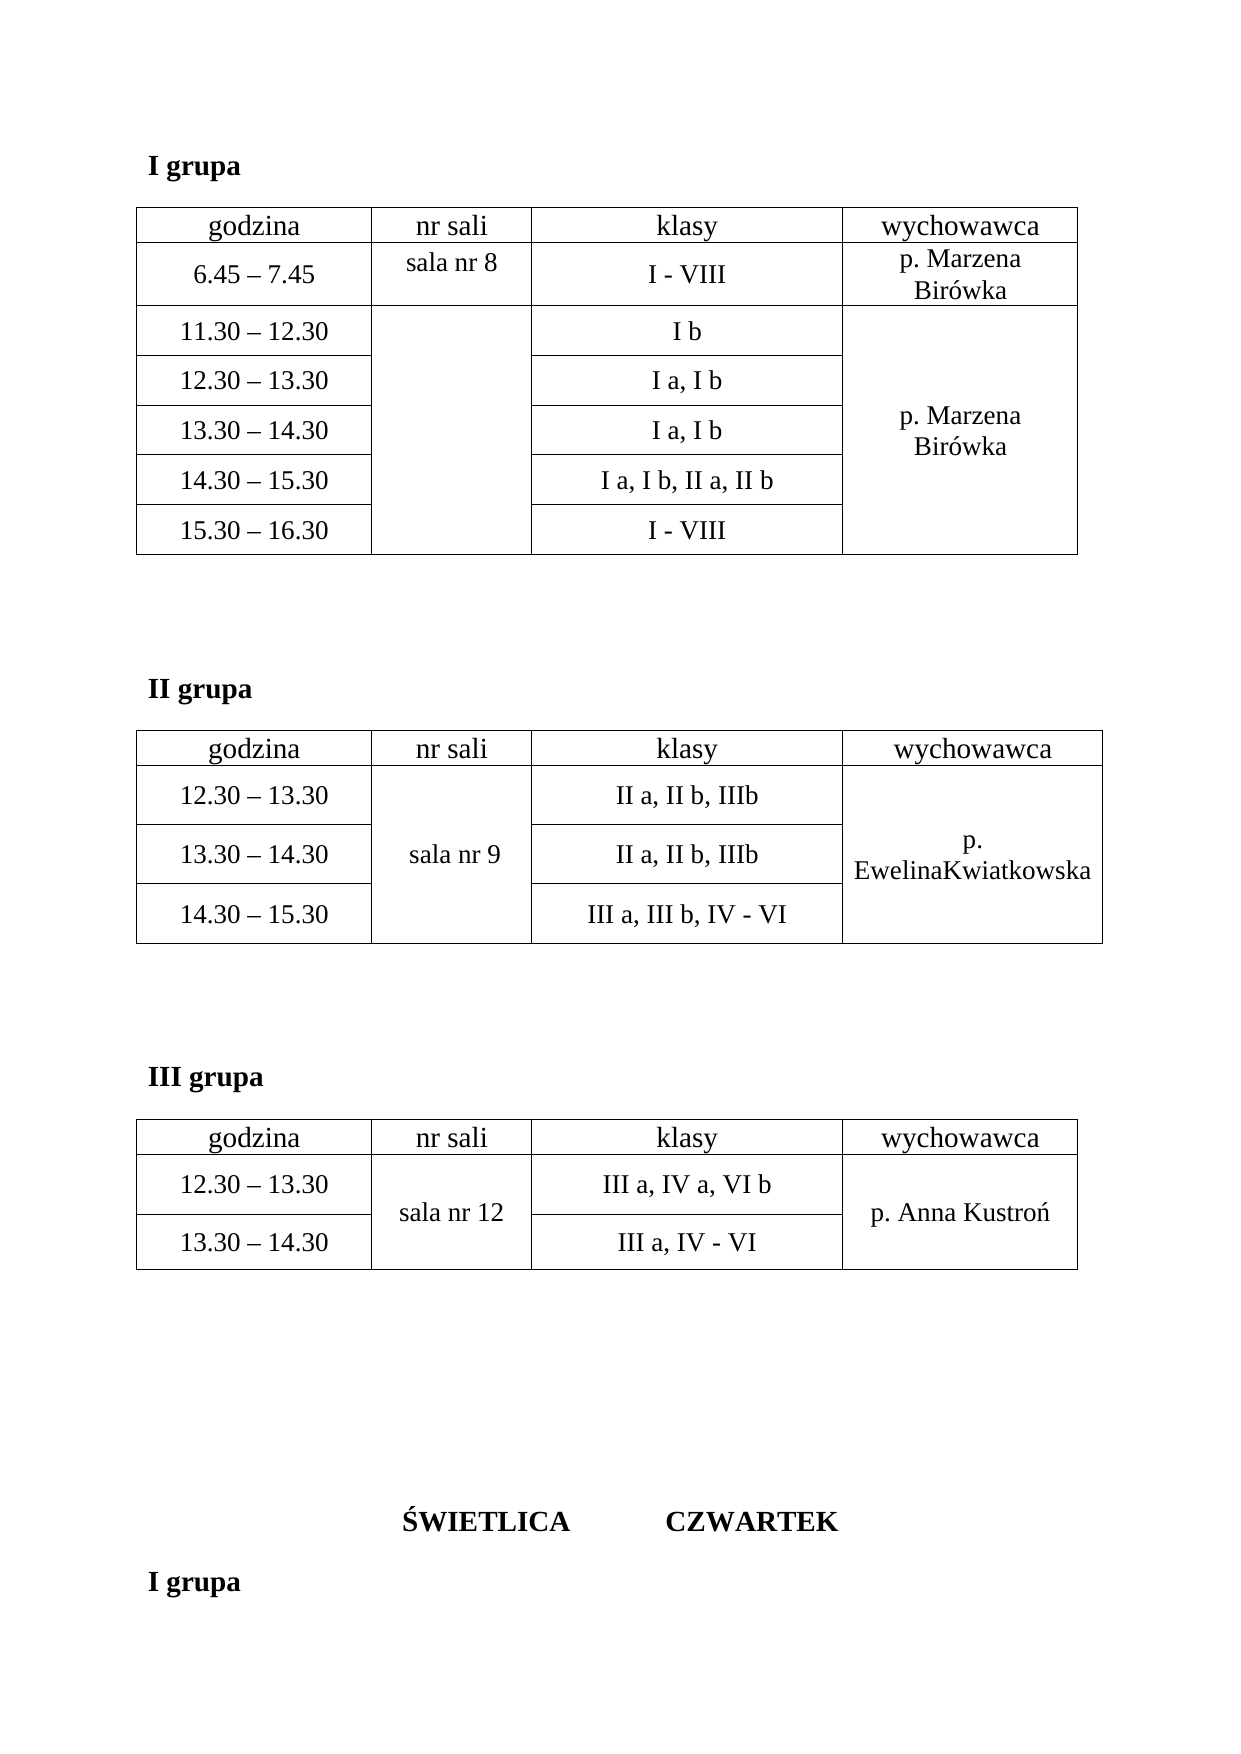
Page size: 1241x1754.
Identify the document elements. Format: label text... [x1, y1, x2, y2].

table_header godzina [137, 1120, 371, 1153]
table_cell [372, 306, 531, 554]
table_cell I a, I b, II a, II b [532, 455, 842, 504]
table_cell II a, II b, IIIb [532, 766, 842, 824]
text I grupa [148, 1564, 1093, 1597]
table_cell p. Anna Kustroń [843, 1155, 1077, 1269]
table_header wychowawca [843, 208, 1077, 242]
table_cell sala nr 8 [372, 243, 531, 305]
table_header nr sali [372, 208, 531, 242]
table_cell 6.45 – 7.45 [137, 243, 371, 305]
table_cell 13.30 – 14.30 [137, 1215, 371, 1269]
text II grupa [148, 671, 1093, 704]
table_cell p. Marzena Birówka [843, 306, 1077, 554]
table_cell I b [532, 306, 842, 355]
table_cell 14.30 – 15.30 [137, 884, 371, 943]
table_cell I a, I b [532, 356, 842, 404]
table_cell 13.30 – 14.30 [137, 406, 371, 454]
table_cell 12.30 – 13.30 [137, 1155, 371, 1214]
table_cell 12.30 – 13.30 [137, 356, 371, 404]
table_cell 13.30 – 14.30 [137, 825, 371, 883]
table_header nr sali [372, 1120, 531, 1153]
table_cell 15.30 – 16.30 [137, 505, 371, 554]
table_cell II a, II b, IIIb [532, 825, 842, 883]
table_cell I - VIII [532, 505, 842, 554]
table_cell III a, III b, IV - VI [532, 884, 842, 943]
table_header wychowawca [843, 731, 1102, 765]
table_header godzina [137, 208, 371, 242]
table_header klasy [532, 208, 842, 242]
table_cell III a, IV a, VI b [532, 1155, 842, 1214]
table_cell 12.30 – 13.30 [137, 766, 371, 824]
table_header klasy [532, 731, 842, 765]
table_header nr sali [372, 731, 531, 765]
table_cell p. Marzena Birówka [843, 243, 1077, 305]
table_header godzina [137, 731, 371, 765]
table_header wychowawca [843, 1120, 1077, 1153]
table_cell I a, I b [532, 406, 842, 454]
table_cell p. EwelinaKwiatkowska [843, 766, 1102, 943]
text III grupa [148, 1059, 1093, 1093]
text ŚWIETLICA CZWARTEK [148, 1504, 1093, 1538]
text I grupa [148, 148, 1093, 181]
table_cell I - VIII [532, 243, 842, 305]
table_cell III a, IV - VI [532, 1215, 842, 1269]
table_header klasy [532, 1120, 842, 1153]
table_cell 14.30 – 15.30 [137, 455, 371, 504]
table_cell 11.30 – 12.30 [137, 306, 371, 355]
table_cell sala nr 9 [372, 766, 531, 943]
table_cell sala nr 12 [372, 1155, 531, 1269]
